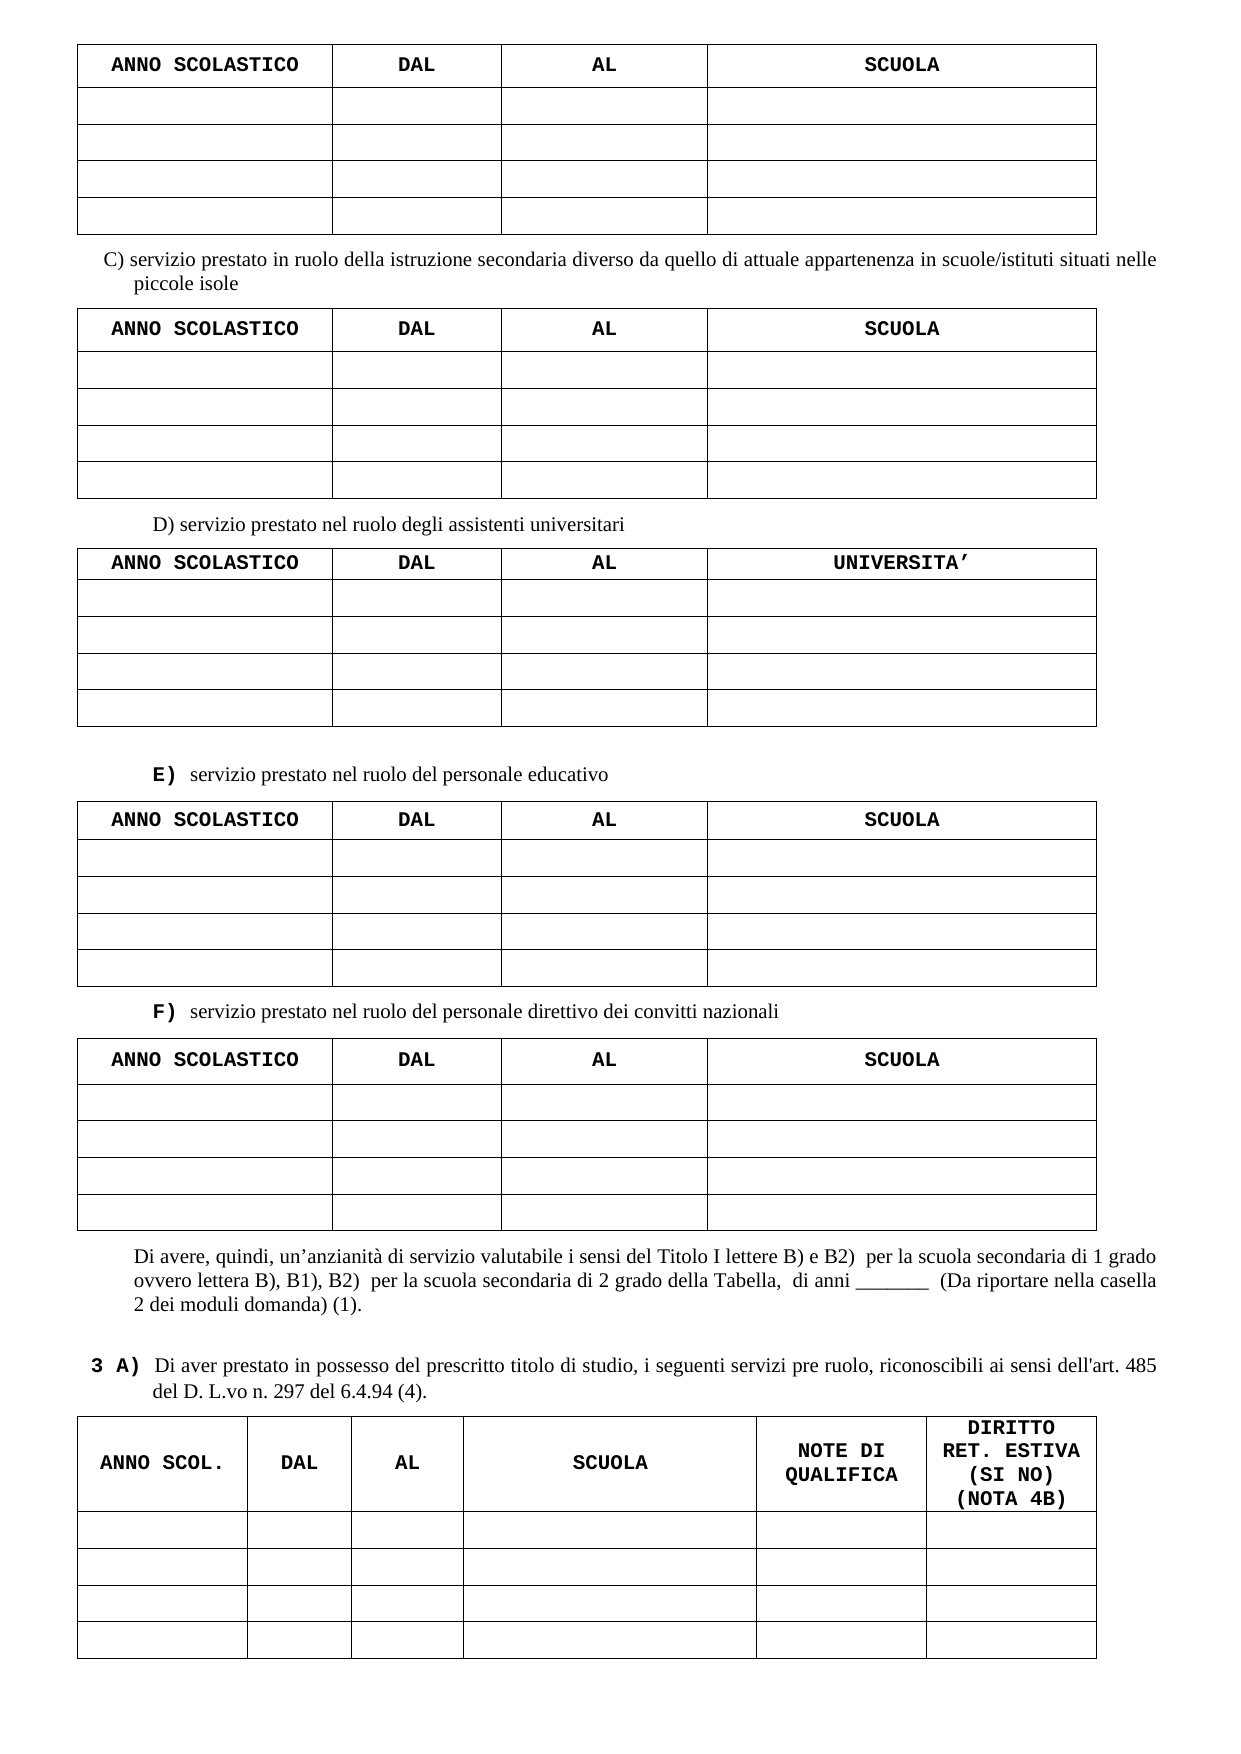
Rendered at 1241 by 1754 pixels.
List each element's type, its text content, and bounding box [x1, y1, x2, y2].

table_cell [708, 654, 1096, 689]
table_cell [502, 580, 707, 616]
table_cell [333, 1158, 501, 1193]
table_header SCUOLA [464, 1417, 756, 1511]
table_cell [464, 1512, 756, 1548]
table_cell [708, 462, 1096, 498]
table_cell [927, 1586, 1096, 1621]
table_cell [78, 426, 332, 461]
table_header DAL [333, 802, 501, 839]
table_cell [333, 352, 501, 388]
text D) servizio prestato nel ruolo degli assistenti universitari [77, 511, 1158, 536]
table_cell [333, 877, 501, 912]
table_cell [927, 1622, 1096, 1658]
text F) servizio prestato nel ruolo del personale direttivo dei convitti nazionali [77, 999, 1158, 1025]
table_cell [248, 1512, 351, 1548]
table_cell [78, 88, 332, 123]
table_header NOTE DI QUALIFICA [757, 1417, 926, 1511]
table_header ANNO SCOLASTICO [78, 45, 332, 87]
table_cell [352, 1622, 463, 1658]
table_header SCUOLA [708, 802, 1096, 839]
table_cell [708, 88, 1096, 123]
table_cell [502, 840, 707, 876]
table_cell [708, 1121, 1096, 1157]
table_cell [78, 1512, 247, 1548]
text Di avere, quindi, un’anzianità di servizio valutabile i sensi del Titolo I lettere B) e B2) per la scuola secondaria di 1 grado ovvero lettera B), B1), B2) per la scuola secondaria di 2 grado della Tabella, di anni _______ (Da riportare nella casella 2 dei moduli domanda) (1). [134, 1244, 1158, 1316]
table_cell [708, 389, 1096, 424]
table_cell [248, 1622, 351, 1658]
table_header ANNO SCOLASTICO [78, 309, 332, 351]
table_cell [333, 198, 501, 233]
table_cell [333, 1121, 501, 1157]
table_cell [708, 426, 1096, 461]
table_header DIRITTO RET. ESTIVA (SI NO) (NOTA 4B) [927, 1417, 1096, 1511]
table_cell [708, 1085, 1096, 1120]
table_cell [78, 914, 332, 949]
table_cell [78, 462, 332, 498]
table_header AL [502, 309, 707, 351]
table_cell [708, 914, 1096, 949]
table_cell [757, 1549, 926, 1584]
table_header ANNO SCOLASTICO [78, 549, 332, 579]
table_cell [78, 877, 332, 912]
table_cell [78, 840, 332, 876]
table_cell [248, 1549, 351, 1584]
table_cell [502, 654, 707, 689]
table_cell [502, 1085, 707, 1120]
table_header SCUOLA [708, 45, 1096, 87]
table_header ANNO SCOLASTICO [78, 1039, 332, 1083]
table_cell [708, 877, 1096, 912]
table_cell [78, 690, 332, 726]
table_header SCUOLA [708, 1039, 1096, 1083]
table_header AL [502, 1039, 707, 1083]
table_cell [352, 1586, 463, 1621]
table_cell [502, 426, 707, 461]
table_cell [333, 462, 501, 498]
table_cell [502, 1121, 707, 1157]
table_cell [708, 617, 1096, 652]
table_cell [333, 389, 501, 424]
table_cell [464, 1586, 756, 1621]
table_cell [333, 161, 501, 197]
table_cell [502, 198, 707, 233]
table_cell [352, 1549, 463, 1584]
table_header AL [502, 802, 707, 839]
table_cell [352, 1512, 463, 1548]
table_cell [502, 877, 707, 912]
table_cell [708, 198, 1096, 233]
table_header UNIVERSITA’ [708, 549, 1096, 579]
table_cell [78, 1549, 247, 1584]
table_cell [78, 1158, 332, 1193]
table_cell [333, 125, 501, 160]
table_cell [78, 161, 332, 197]
table_cell [333, 1195, 501, 1230]
table_cell [708, 1158, 1096, 1193]
table_header ANNO SCOLASTICO [78, 802, 332, 839]
text E) servizio prestato nel ruolo del personale educativo [77, 762, 1158, 788]
table_cell [927, 1549, 1096, 1584]
table_cell [502, 352, 707, 388]
table_cell [927, 1512, 1096, 1548]
table_cell [502, 88, 707, 123]
table_cell [248, 1586, 351, 1621]
table_header ANNO SCOL. [78, 1417, 247, 1511]
table_cell [333, 1085, 501, 1120]
table_header AL [502, 45, 707, 87]
table_cell [333, 617, 501, 652]
table_cell [502, 1158, 707, 1193]
table_cell [708, 161, 1096, 197]
table_cell [708, 125, 1096, 160]
table_cell [78, 1121, 332, 1157]
table_header DAL [333, 1039, 501, 1083]
table_cell [78, 580, 332, 616]
table_cell [78, 125, 332, 160]
table_header AL [502, 549, 707, 579]
table_cell [78, 617, 332, 652]
table_cell [708, 580, 1096, 616]
table_cell [502, 161, 707, 197]
table_cell [708, 840, 1096, 876]
table_cell [464, 1549, 756, 1584]
table_cell [333, 580, 501, 616]
table_cell [757, 1586, 926, 1621]
table_cell [708, 690, 1096, 726]
table_header DAL [333, 45, 501, 87]
table_cell [708, 1195, 1096, 1230]
table_cell [502, 950, 707, 986]
table_cell [333, 426, 501, 461]
table_cell [708, 950, 1096, 986]
table_header DAL [333, 549, 501, 579]
table_header DAL [248, 1417, 351, 1511]
table_cell [78, 1195, 332, 1230]
table_header SCUOLA [708, 309, 1096, 351]
table_cell [502, 462, 707, 498]
table_cell [78, 198, 332, 233]
text ) Di aver prestato in possesso del prescritto titolo di studio, i seguenti servizi pre ruolo, riconoscibili ai sensi dell'art. 485 del D. L.vo n. 297 del 6.4.94 (4). [77, 1353, 1158, 1403]
table_header DAL [333, 309, 501, 351]
table_cell [502, 690, 707, 726]
table_cell [333, 690, 501, 726]
table_cell [78, 950, 332, 986]
table_cell [757, 1622, 926, 1658]
table_cell [333, 88, 501, 123]
table_cell [78, 1622, 247, 1658]
table_cell [708, 352, 1096, 388]
text C) servizio prestato in ruolo della istruzione secondaria diverso da quello di attuale appartenenza in scuole/istituti situati nelle piccole isole [77, 247, 1158, 295]
table_cell [333, 950, 501, 986]
table_cell [78, 1586, 247, 1621]
table_cell [502, 389, 707, 424]
table_cell [333, 914, 501, 949]
table_header AL [352, 1417, 463, 1511]
table_cell [78, 1085, 332, 1120]
table_cell [333, 654, 501, 689]
table_cell [333, 840, 501, 876]
table_cell [464, 1622, 756, 1658]
table_cell [78, 352, 332, 388]
table_cell [757, 1512, 926, 1548]
table_cell [502, 914, 707, 949]
table_cell [78, 654, 332, 689]
table_cell [78, 389, 332, 424]
table_cell [502, 617, 707, 652]
table_cell [502, 125, 707, 160]
table_cell [502, 1195, 707, 1230]
